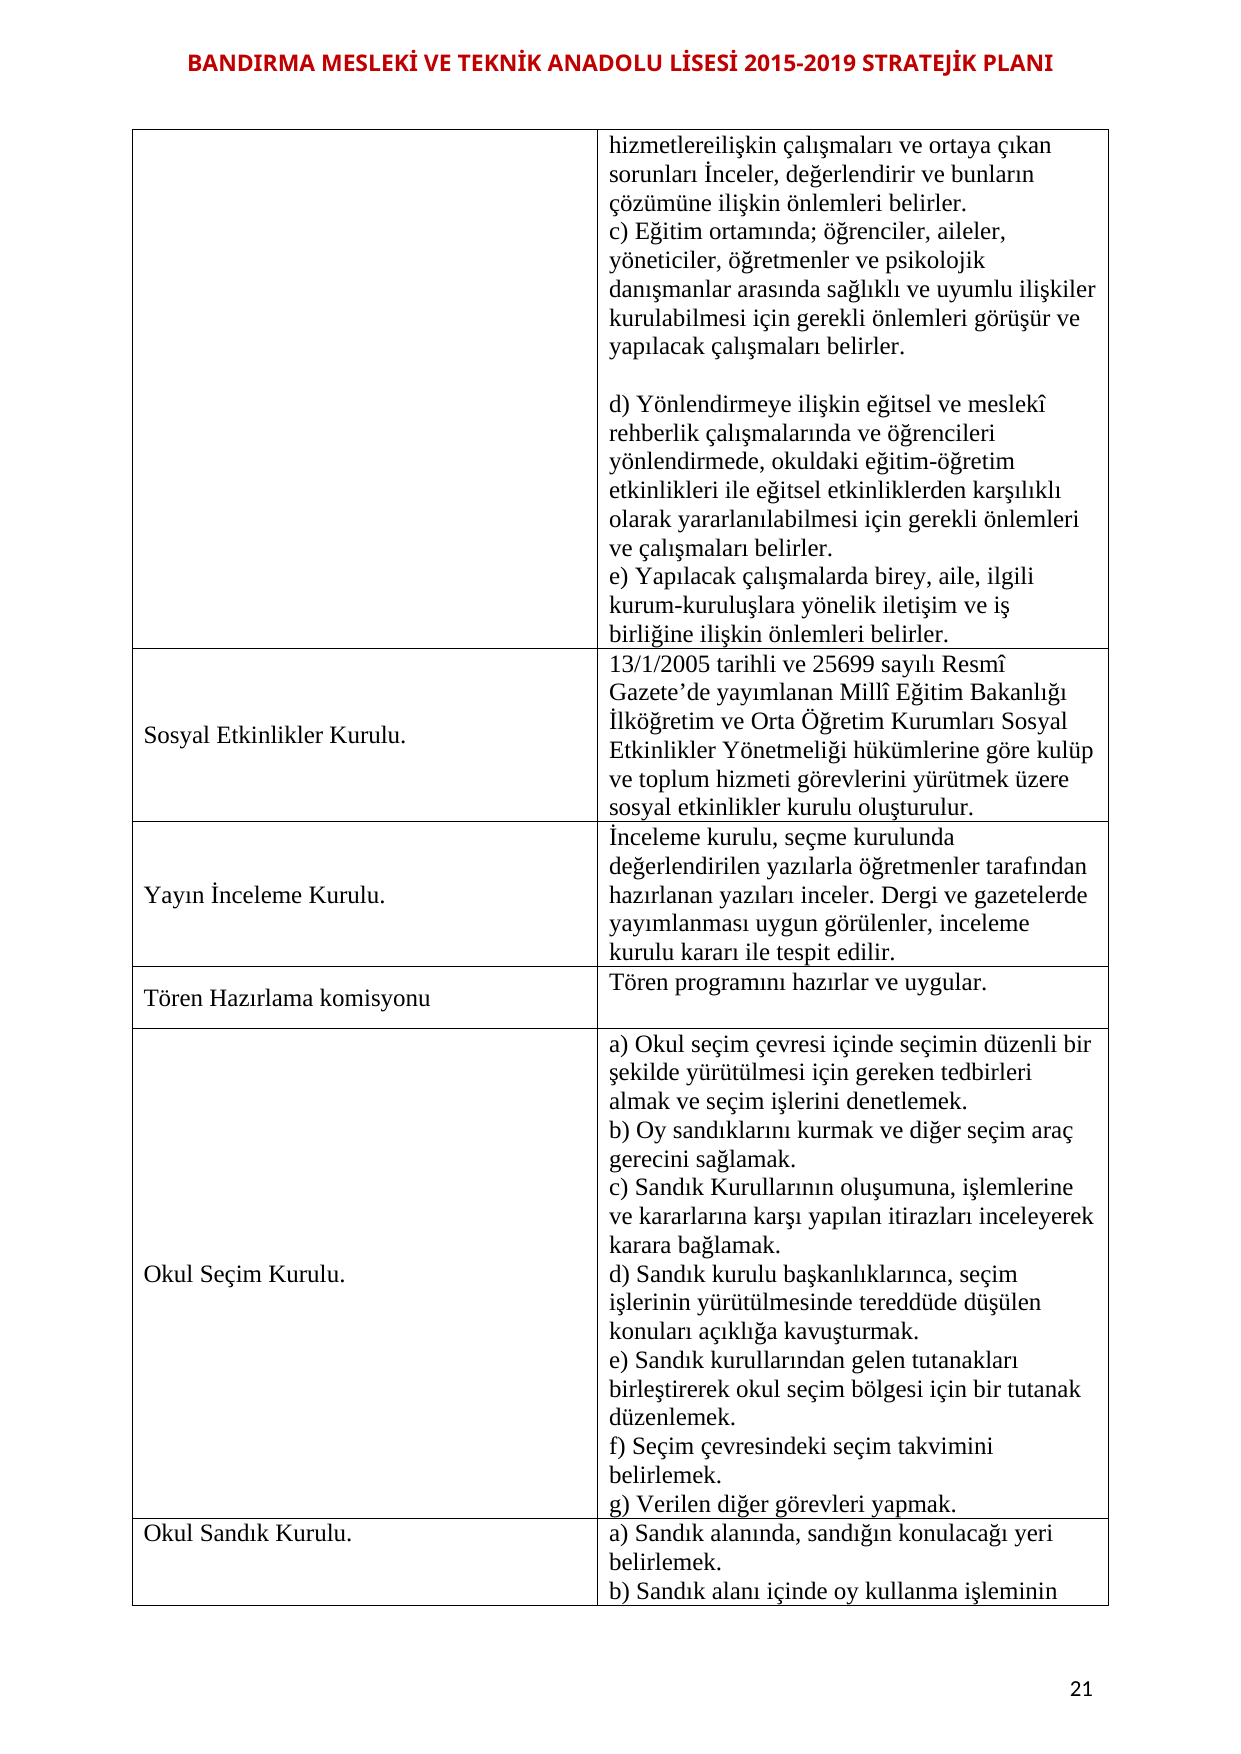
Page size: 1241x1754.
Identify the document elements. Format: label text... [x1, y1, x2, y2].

table_cell Tören Hazırlama komisyonu [133, 967, 597, 1028]
table_cell a) Okul seçim çevresi içinde seçimin düzenli bir şekilde yürütülmesi için gereken tedbirleri almak ve seçim işlerini denetlemek. b) Oy sandıklarını kurmak ve diğer seçim araç gerecini sağlamak. c) Sandık Kurullarının oluşumuna, işlemlerine ve kararlarına karşı yapılan itirazları inceleyerek karara bağlamak. d) Sandık kurulu başkanlıklarınca, seçim işlerinin yürütülmesinde tereddüde düşülen konuları açıklığa kavuşturmak. e) Sandık kurullarından gelen tutanakları birleştirerek okul seçim bölgesi için bir tutanak düzenlemek. f) Seçim çevresindeki seçim takvimini belirlemek. g) Verilen diğer görevleri yapmak. [598, 1029, 1108, 1517]
table_cell Okul Seçim Kurulu. [133, 1029, 597, 1517]
table_cell İnceleme kurulu, seçme kurulunda değerlendirilen yazılarla öğretmenler tarafından hazırlanan yazıları inceler. Dergi ve gazetelerde yayımlanması uygun görülenler, inceleme kurulu kararı ile tespit edilir. [598, 822, 1108, 966]
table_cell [133, 130, 597, 648]
table_cell Tören programını hazırlar ve uygular. [598, 967, 1108, 1028]
table_cell 13/1/2005 tarihli ve 25699 sayılı Resmî Gazete’de yayımlanan Millî Eğitim Bakanlığı İlköğretim ve Orta Öğretim Kurumları Sosyal Etkinlikler Yönetmeliği hükümlerine göre kulüp ve toplum hizmeti görevlerini yürütmek üzere sosyal etkinlikler kurulu oluşturulur. [598, 649, 1108, 821]
table_cell Okul Sandık Kurulu. [133, 1519, 597, 1605]
table_cell Sosyal Etkinlikler Kurulu. [133, 649, 597, 821]
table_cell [598, 130, 1108, 648]
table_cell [598, 1519, 1108, 1605]
table_cell Yayın İnceleme Kurulu. [133, 822, 597, 966]
